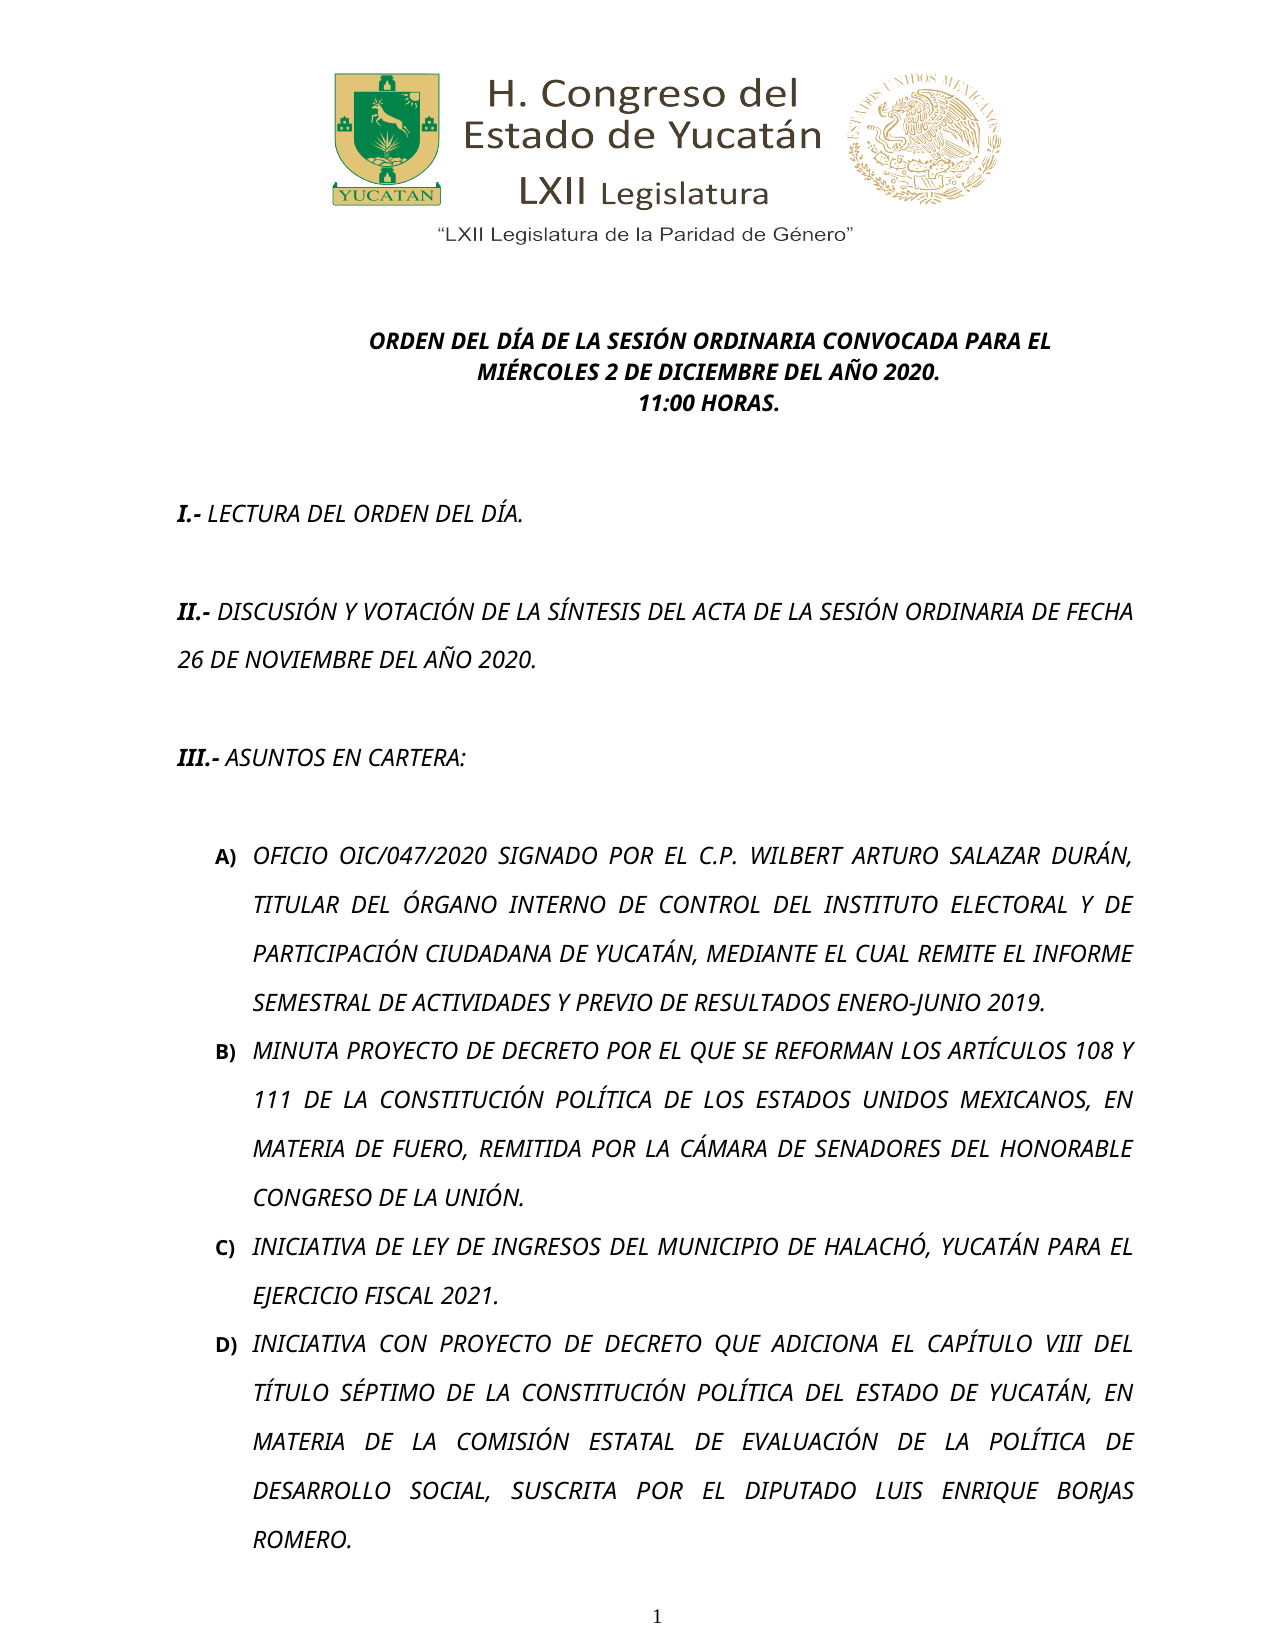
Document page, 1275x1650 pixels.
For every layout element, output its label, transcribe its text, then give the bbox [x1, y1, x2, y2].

text I.- LECTURA DEL ORDEN DEL DÍA. [177, 497, 1137, 529]
text 11:00 HORAS. [283, 387, 1137, 419]
list INICIATIVA DE LEY DE INGRESOS DEL MUNICIPIO DE HALACHÓ, YUCATÁN PARA EL EJERCICIO FISCAL 2021. [215, 1229, 1137, 1311]
picture [313, 73, 1001, 276]
text ORDEN DEL DÍA DE LA SESIÓN ORDINARIA CONVOCADA PARA EL [283, 325, 1137, 356]
text III.- ASUNTOS EN CARTERA: [177, 741, 1137, 774]
text II.- DISCUSIÓN Y VOTACIÓN DE LA SÍNTESIS DEL ACTA DE LA SESIÓN ORDINARIA DE FECHA 26 DE NOVIEMBRE DEL AÑO 2020. [177, 594, 1137, 676]
list OFICIO OIC/047/2020 SIGNADO POR EL C.P. WILBERT ARTURO SALAZAR DURÁN, TITULAR DEL ÓRGANO INTERNO DE CONTROL DEL INSTITUTO ELECTORAL Y DE PARTICIPACIÓN CIUDADANA DE YUCATÁN, MEDIANTE EL CUAL REMITE EL INFORME SEMESTRAL DE ACTIVIDADES Y PREVIO DE RESULTADOS ENERO-JUNIO 2019. [215, 839, 1137, 1018]
list INICIATIVA CON PROYECTO DE DECRETO QUE ADICIONA EL CAPÍTULO VIII DEL TÍTULO SÉPTIMO DE LA CONSTITUCIÓN POLÍTICA DEL ESTADO DE YUCATÁN, EN MATERIA DE LA COMISIÓN ESTATAL DE EVALUACIÓN DE LA POLÍTICA DE DESARROLLO SOCIAL, SUSCRITA POR EL DIPUTADO LUIS ENRIQUE BORJAS ROMERO. [215, 1327, 1137, 1555]
text MIÉRCOLES 2 DE DICIEMBRE DEL AÑO 2020. [283, 356, 1137, 387]
list MINUTA PROYECTO DE DECRETO POR EL QUE SE REFORMAN LOS ARTÍCULOS 108 Y 111 DE LA CONSTITUCIÓN POLÍTICA DE LOS ESTADOS UNIDOS MEXICANOS, EN MATERIA DE FUERO, REMITIDA POR LA CÁMARA DE SENADORES DEL HONORABLE CONGRESO DE LA UNIÓN. [215, 1034, 1137, 1213]
